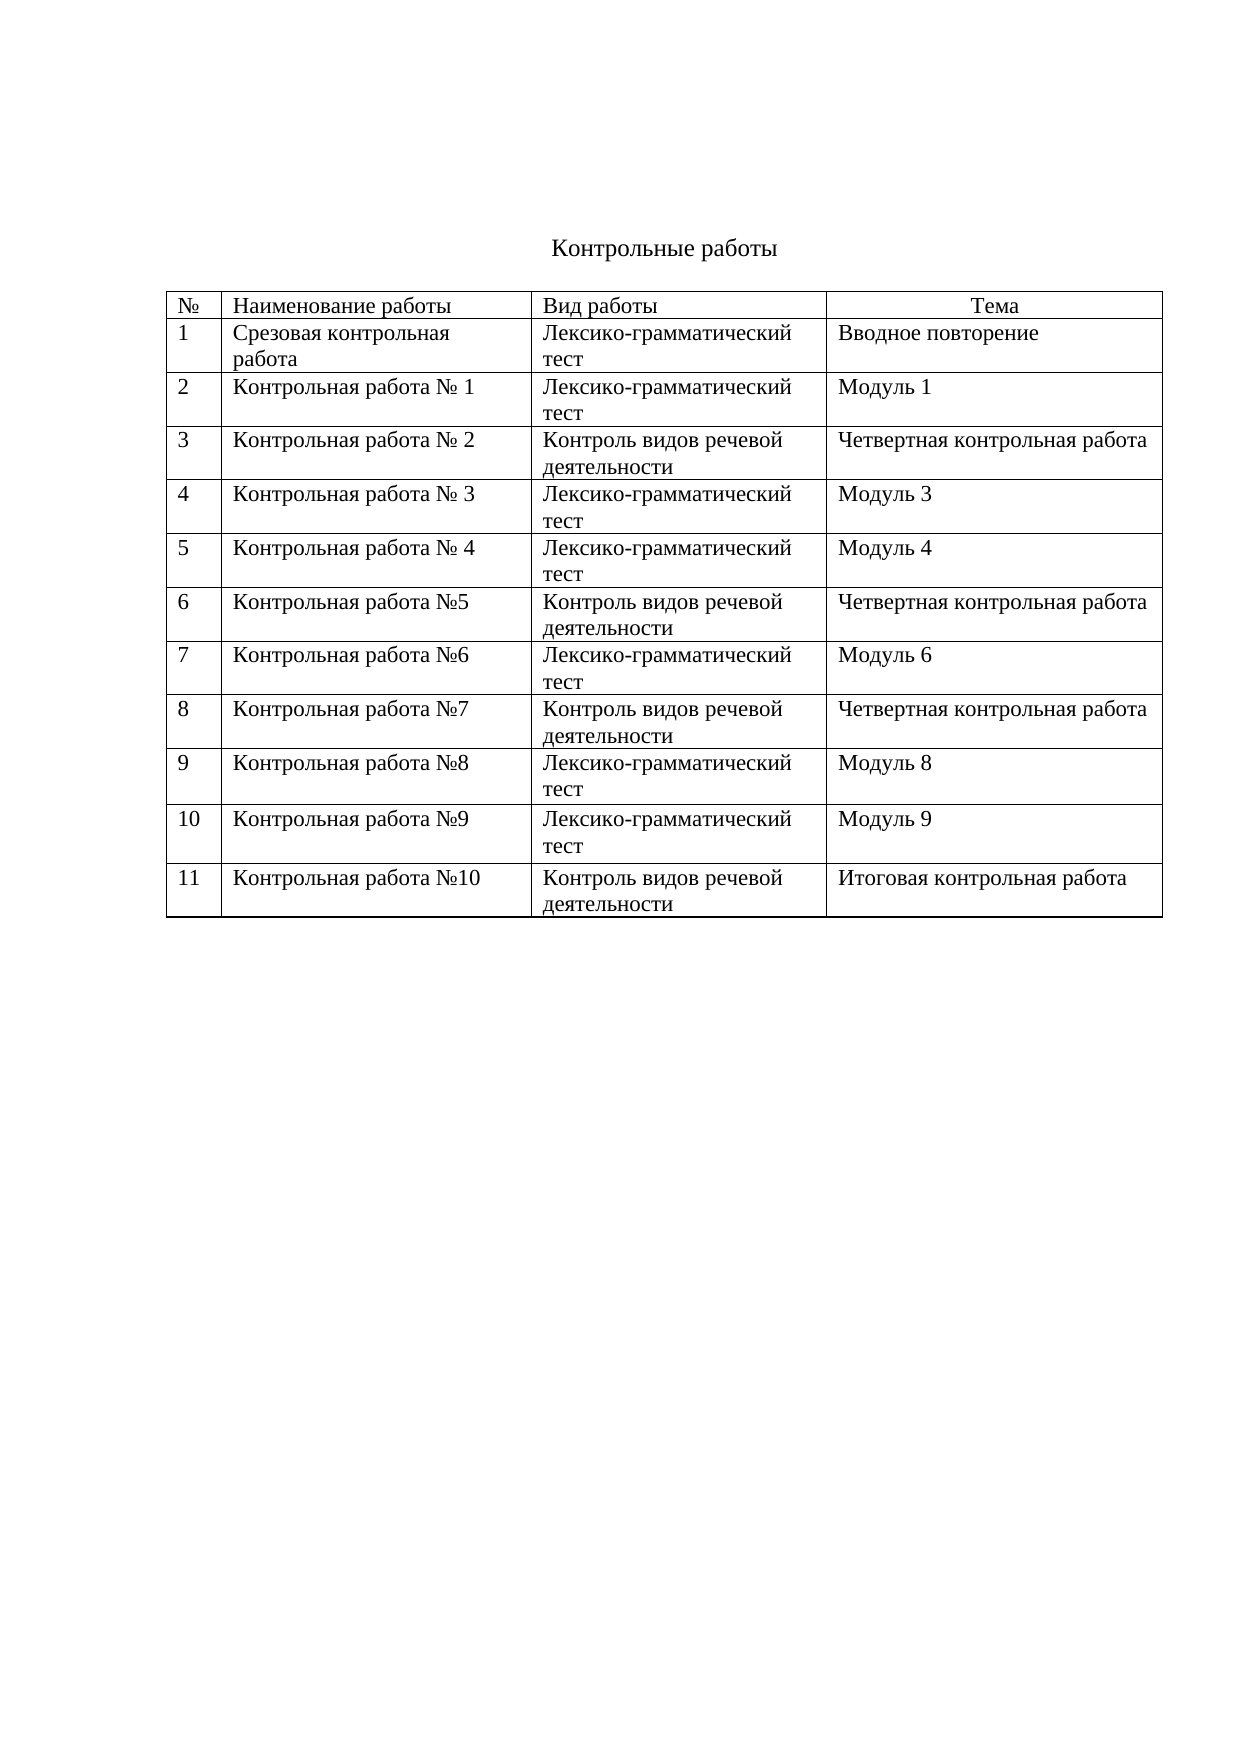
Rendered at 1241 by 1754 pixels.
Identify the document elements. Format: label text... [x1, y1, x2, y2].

table_cell 5 [167, 534, 221, 587]
table_cell Лексико-грамматический тест [532, 373, 826, 426]
table_header Наименование работы [222, 292, 531, 318]
table_header № [167, 292, 221, 318]
table_cell Итоговая контрольная работа [827, 864, 1162, 916]
table_cell 2 [167, 373, 221, 426]
table_cell Контрольная работа №6 [222, 642, 531, 694]
table_cell Модуль 1 [827, 373, 1162, 426]
table_cell Модуль 3 [827, 480, 1162, 533]
table_cell Контроль видов речевой деятельности [532, 588, 826, 641]
table_cell Контроль видов речевой деятельности [532, 695, 826, 748]
table_cell Лексико-грамматический тест [532, 480, 826, 533]
table_header Тема [827, 292, 1162, 318]
table_cell 6 [167, 588, 221, 641]
table_cell 4 [167, 480, 221, 533]
table_cell 1 [167, 319, 221, 372]
table_cell Лексико-грамматический тест [532, 805, 826, 863]
table_cell Контрольная работа №5 [222, 588, 531, 641]
table_cell Контрольная работа №10 [222, 864, 531, 916]
table_cell Контрольная работа №9 [222, 805, 531, 863]
table_cell Контроль видов речевой деятельности [532, 864, 826, 916]
table_cell Лексико-грамматический тест [532, 534, 826, 587]
table_cell 3 [167, 427, 221, 479]
table_cell Лексико-грамматический тест [532, 749, 826, 804]
table_cell 11 [167, 864, 221, 916]
table_cell Модуль 4 [827, 534, 1162, 587]
table_cell Модуль 8 [827, 749, 1162, 804]
table_cell 9 [167, 749, 221, 804]
table_cell Четвертная контрольная работа [827, 427, 1162, 479]
table_cell Контрольная работа № 1 [222, 373, 531, 426]
table_cell Вводное повторение [827, 319, 1162, 372]
table_cell Контроль видов речевой деятельности [532, 427, 826, 479]
table_cell Четвертная контрольная работа [827, 695, 1162, 748]
table_header Вид работы [532, 292, 826, 318]
table_cell 8 [167, 695, 221, 748]
table_cell Модуль 6 [827, 642, 1162, 694]
text Контрольные работы [177, 233, 1152, 262]
table_cell 7 [167, 642, 221, 694]
table_cell Контрольная работа №7 [222, 695, 531, 748]
table_cell Лексико-грамматический тест [532, 642, 826, 694]
table_cell Контрольная работа № 2 [222, 427, 531, 479]
table_cell 10 [167, 805, 221, 863]
table_cell Контрольная работа № 3 [222, 480, 531, 533]
table_cell Контрольная работа № 4 [222, 534, 531, 587]
table_cell Модуль 9 [827, 805, 1162, 863]
table_cell Срезовая контрольная работа [222, 319, 531, 372]
table_cell Лексико-грамматический тест [532, 319, 826, 372]
table_cell Четвертная контрольная работа [827, 588, 1162, 641]
table_cell Контрольная работа №8 [222, 749, 531, 804]
